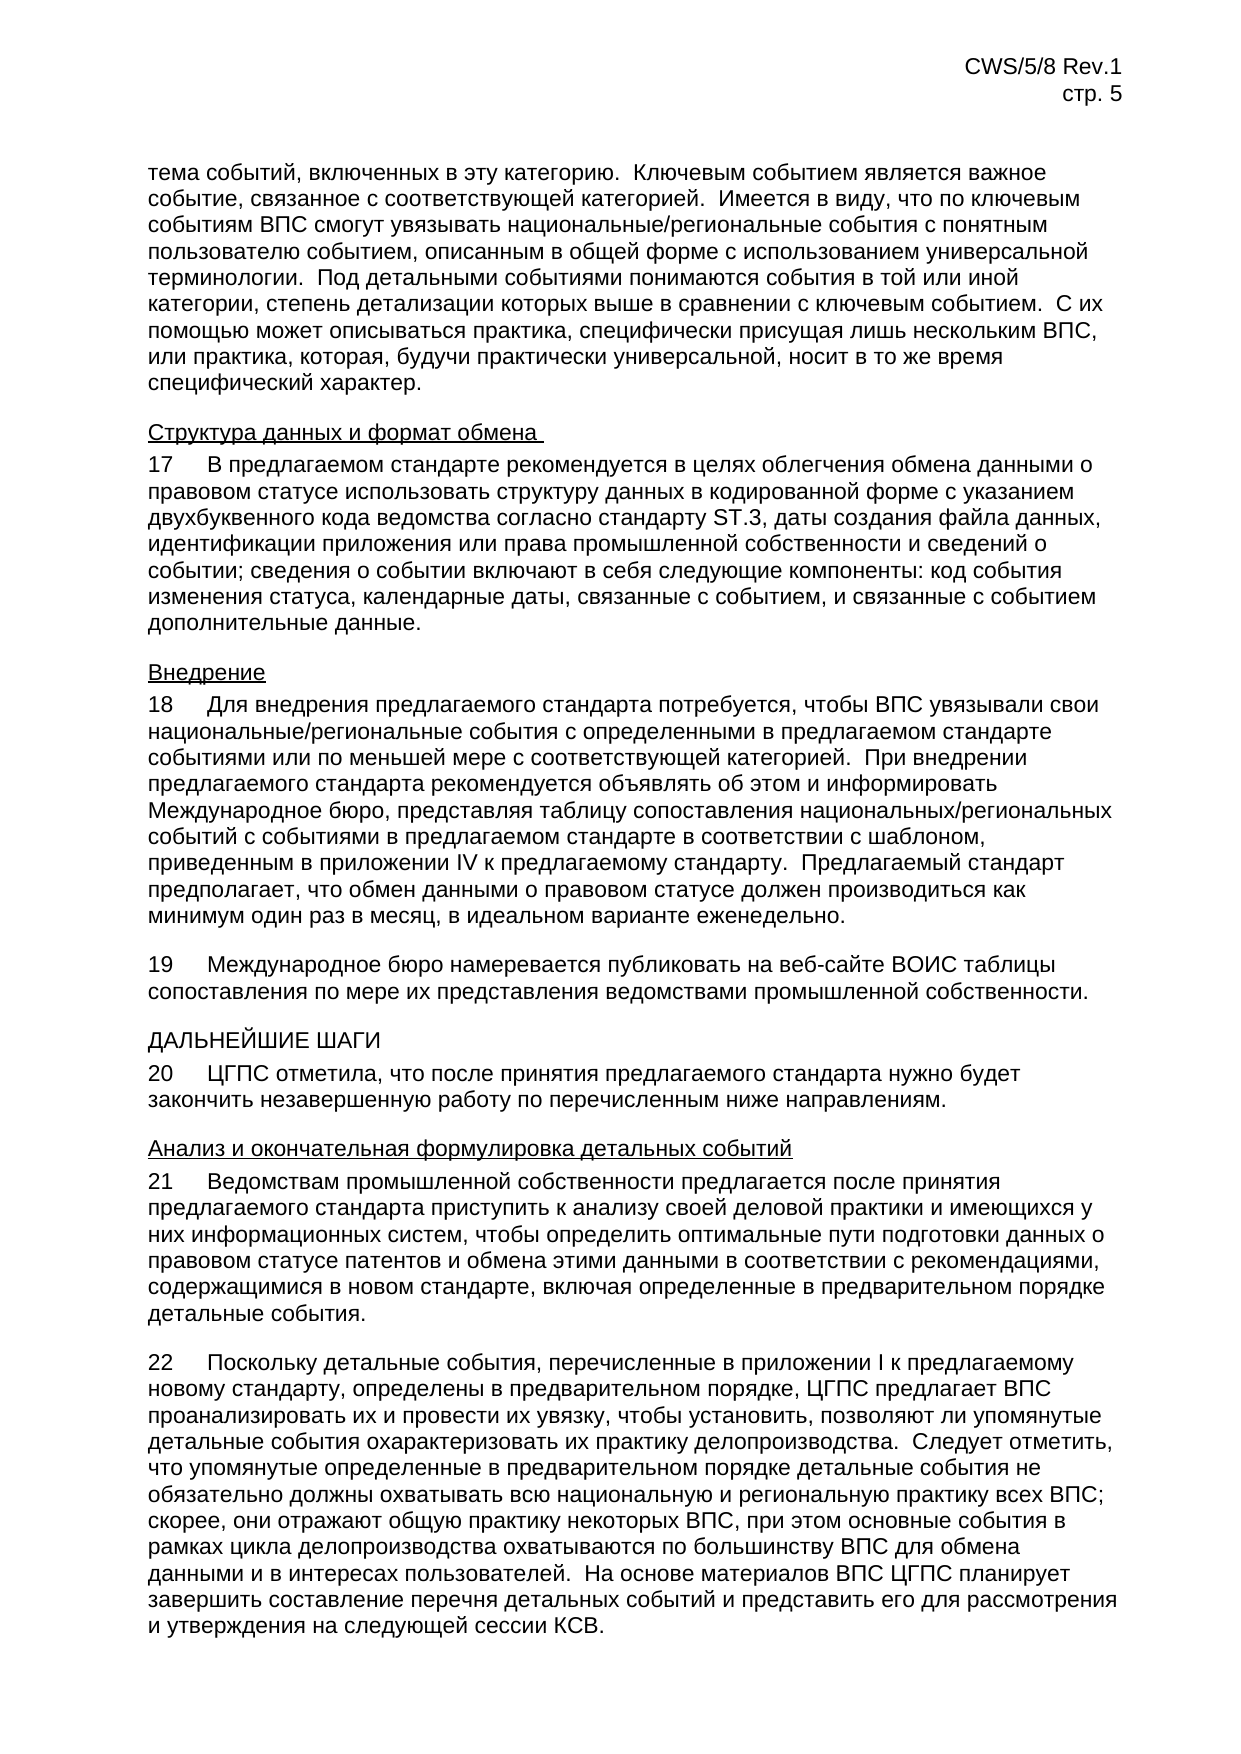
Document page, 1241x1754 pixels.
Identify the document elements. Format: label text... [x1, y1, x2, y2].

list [148, 158, 1122, 396]
list Ведомствам промышленной собственности предлагается после принятия предлагаемого стандарта приступить к анализу своей деловой практики и имеющихся у них информационных систем, чтобы определить оптимальные пути подготовки данных о правовом статусе патентов и обмена этими данными в соответствии с рекомендациями, содержащимися в новом стандарте, включая определенные в предварительном порядке детальные события. [148, 1168, 1122, 1326]
list ЦГПС отметила, что после принятия предлагаемого стандарта нужно будет закончить незавершенную работу по перечисленным ниже направлениям. [148, 1059, 1122, 1112]
list Международное бюро намеревается публиковать на веб-сайте ВОИС таблицы сопоставления по мере их представления ведомствами промышленной собственности. [148, 951, 1122, 1004]
list Для внедрения предлагаемого стандарта потребуется, чтобы ВПС увязывали свои национальные/региональные события с определенными в предлагаемом стандарте событиями или по меньшей мере с соответствующей категорией. При внедрении предлагаемого стандарта рекомендуется объявлять об этом и информировать Международное бюро, представляя таблицу сопоставления национальных/региональных событий с событиями в предлагаемом стандарте в соответствии с шаблоном, приведенным в приложении IV к предлагаемому стандарту. Предлагаемый стандарт предполагает, что обмен данными о правовом статусе должен производиться как минимум один раз в месяц, в идеальном варианте еженедельно. [148, 691, 1122, 928]
list В предлагаемом стандарте рекомендуется в целях облегчения обмена данными о правовом статусе использовать структуру данных в кодированной форме с указанием двухбуквенного кода ведомства согласно стандарту ST.3, даты создания файла данных, идентификации приложения или права промышленной собственности и сведений о событии; сведения о событии включают в себя следующие компоненты: код события изменения статуса, календарные даты, связанные с событием, и связанные с событием дополнительные данные. [148, 451, 1122, 636]
list Анализ и окончательная формулировка детальных событий [148, 1135, 1122, 1162]
list Структура данных и формат обмена [148, 419, 1122, 445]
subtitle ДАЛЬНЕЙШИЕ ШАГИ [148, 1027, 1122, 1053]
list Внедрение [148, 659, 1122, 685]
list Поскольку детальные события, перечисленные в приложении I к предлагаемому новому стандарту, определены в предварительном порядке, ЦГПС предлагает ВПС проанализировать их и провести их увязку, чтобы установить, позволяют ли упомянутые детальные события охарактеризовать их практику делопроизводства. Следует отметить, что упомянутые определенные в предварительном порядке детальные события не обязательно должны охватывать всю национальную и региональную практику всех ВПС; скорее, они отражают общую практику некоторых ВПС, при этом основные события в рамках цикла делопроизводства охватываются по большинству ВПС для обмена данными и в интересах пользователей. На основе материалов ВПС ЦГПС планирует завершить составление перечня детальных событий и представить его для рассмотрения и утверждения на следующей сессии КСВ. [148, 1349, 1122, 1639]
